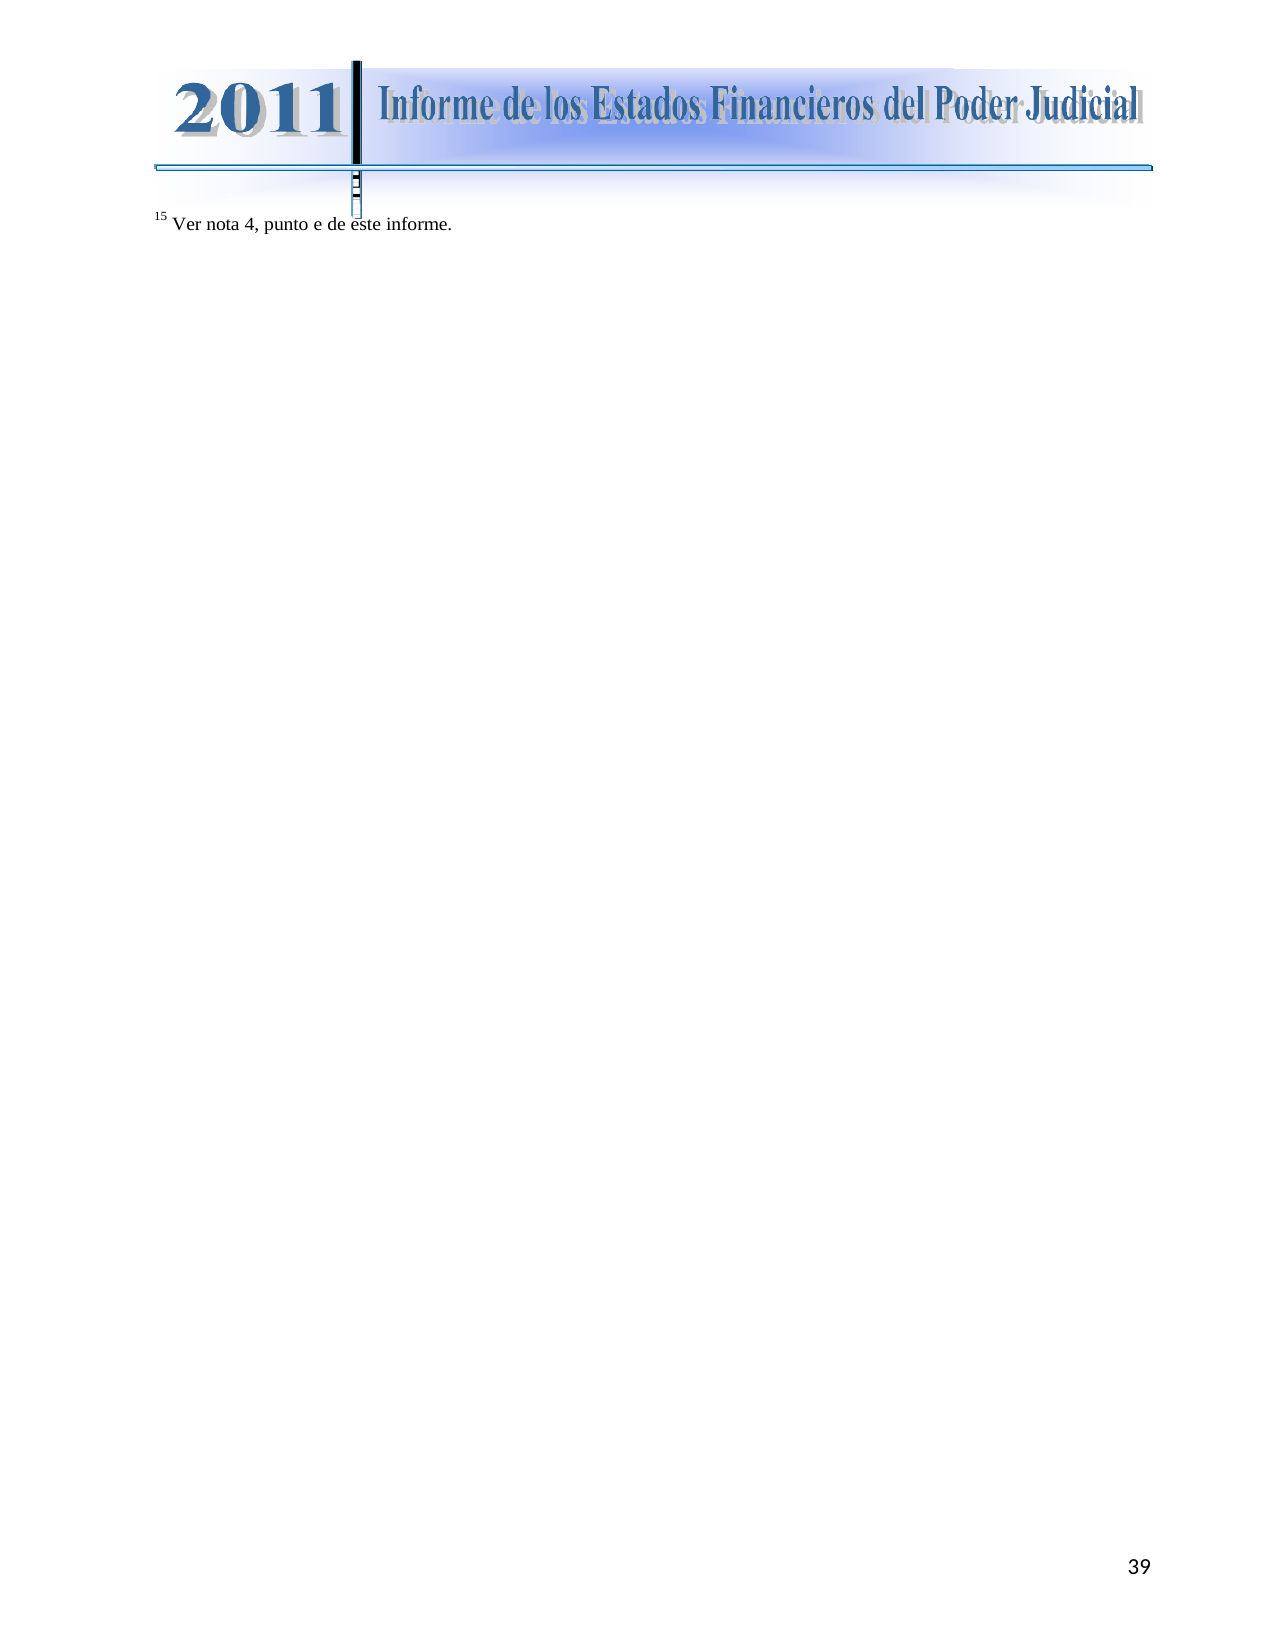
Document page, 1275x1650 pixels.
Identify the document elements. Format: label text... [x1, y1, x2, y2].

picture [378, 85, 1144, 124]
picture [174, 172, 362, 208]
text 15 Ver nota 4, punto e de este informe. [154, 208, 1167, 235]
picture [174, 60, 362, 164]
